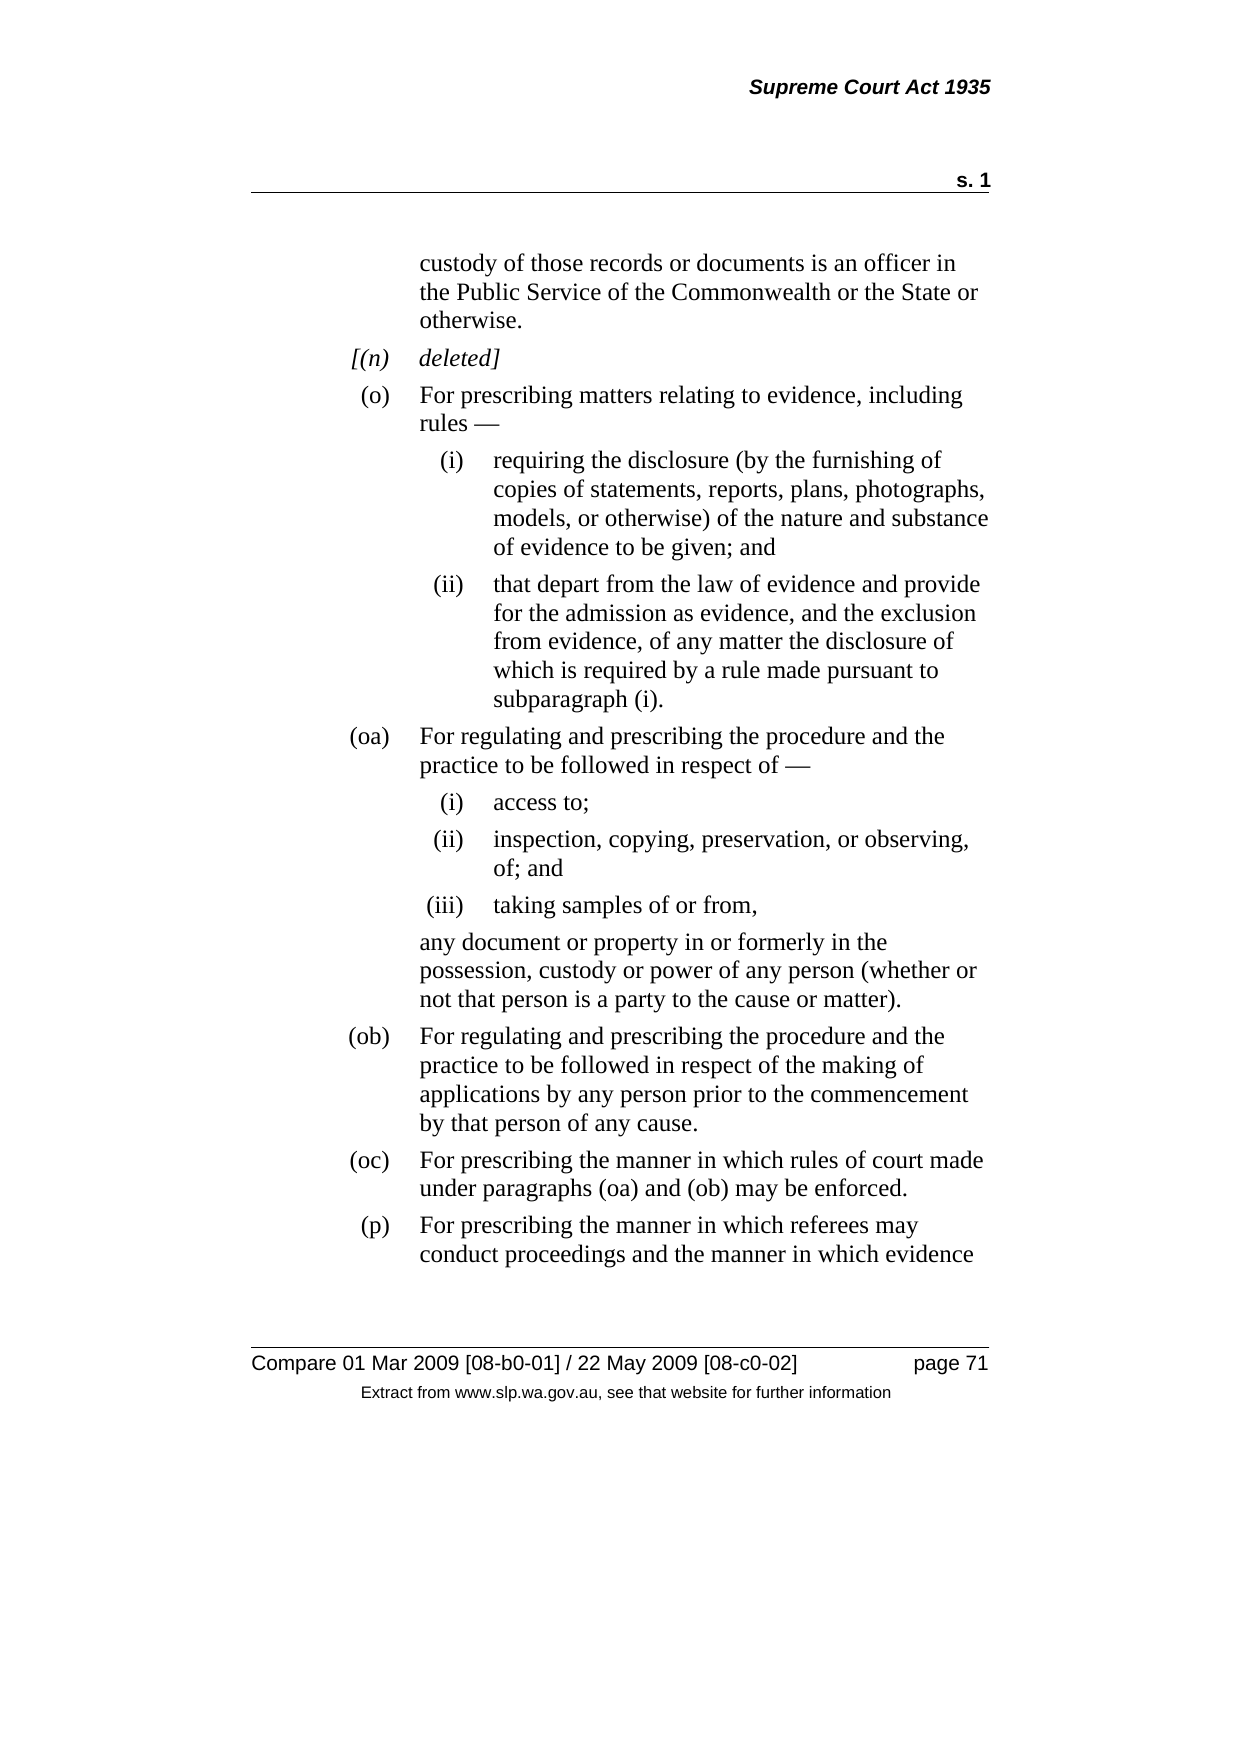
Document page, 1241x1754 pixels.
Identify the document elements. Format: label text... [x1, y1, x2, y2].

text (o) For prescribing matters relating to evidence, including rules — [251, 380, 989, 437]
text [251, 248, 989, 334]
text [(n) deleted] [251, 343, 989, 371]
text (ob) For regulating and prescribing the procedure and the practice to be followed in respect of the making of applications by any person prior to the commencement by that person of any cause. [251, 1021, 989, 1136]
text (i) requiring the disclosure (by the furnishing of copies of statements, reports, plans, photographs, models, or otherwise) of the nature and substance of evidence to be given; and [251, 446, 989, 561]
text (iii) taking samples of or from, [251, 890, 989, 918]
text (ii) inspection, copying, preservation, or observing, of; and [251, 824, 989, 881]
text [251, 1211, 989, 1268]
text (ii) that depart from the law of evidence and provide for the admission as evidence, and the exclusion from evidence, of any matter the disclosure of which is required by a rule made pursuant to subparagraph (i). [251, 569, 989, 713]
text (oc) For prescribing the manner in which rules of court made under paragraphs (oa) and (ob) may be enforced. [251, 1145, 989, 1202]
text (i) access to; [251, 787, 989, 816]
text (oa) For regulating and prescribing the procedure and the practice to be followed in respect of — [251, 721, 989, 778]
text any document or property in or formerly in the possession, custody or power of any person (whether or not that person is a party to the cause or matter). [251, 927, 989, 1013]
